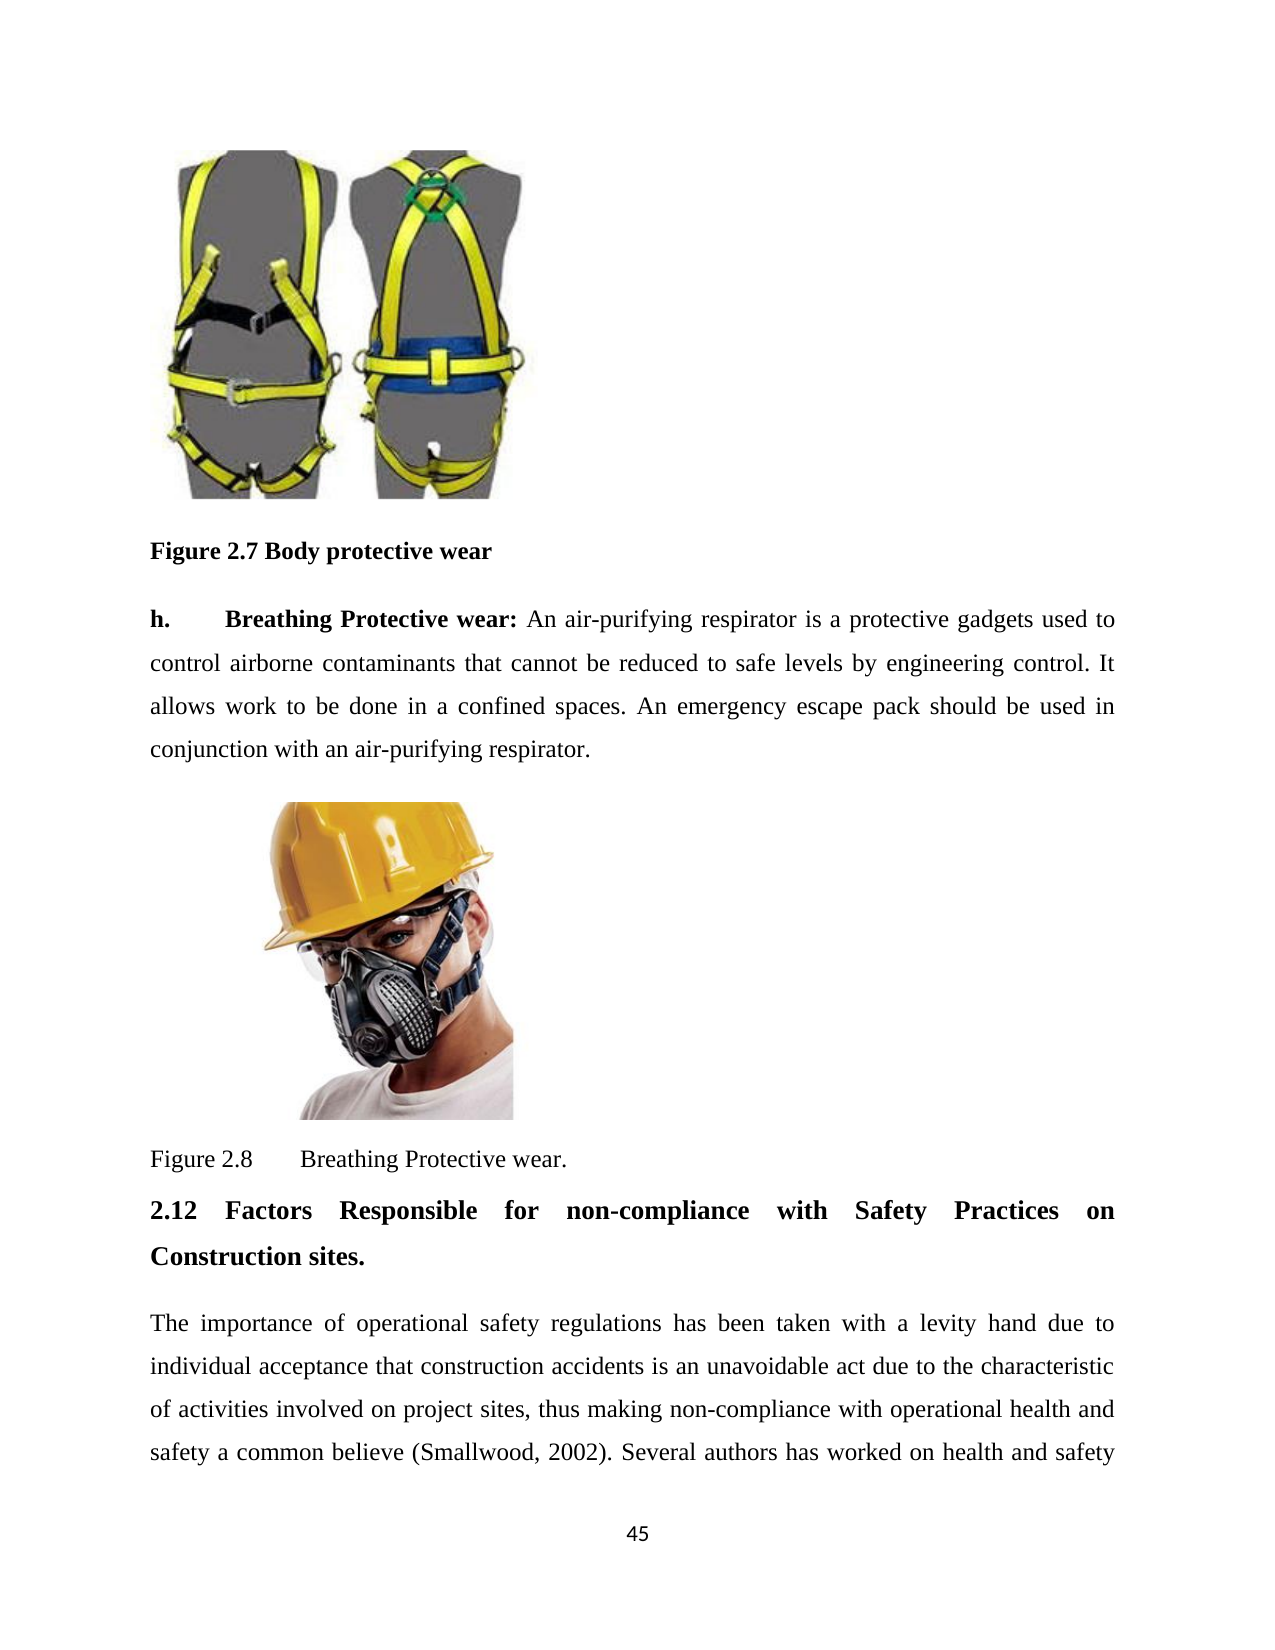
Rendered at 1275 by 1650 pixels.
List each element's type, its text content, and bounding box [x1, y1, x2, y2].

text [150, 1308, 1116, 1466]
text Figure 2.7 Body protective wear [150, 536, 1116, 565]
text h. Breathing Protective wear: An air-purifying respirator is a protective gadgets used to control airborne contaminants that cannot be reduced to safe levels by engineering control. It allows work to be done in a confined spaces. An emergency escape pack should be used in conjunction with an air-purifying respirator. [150, 604, 1116, 763]
text 2.12 Factors Responsible for non-compliance with Safety Practices on Construction sites. [150, 1194, 1116, 1272]
picture [150, 150, 541, 502]
picture [150, 802, 580, 1120]
text Figure 2.8 Breathing Protective wear. [150, 1144, 1116, 1173]
